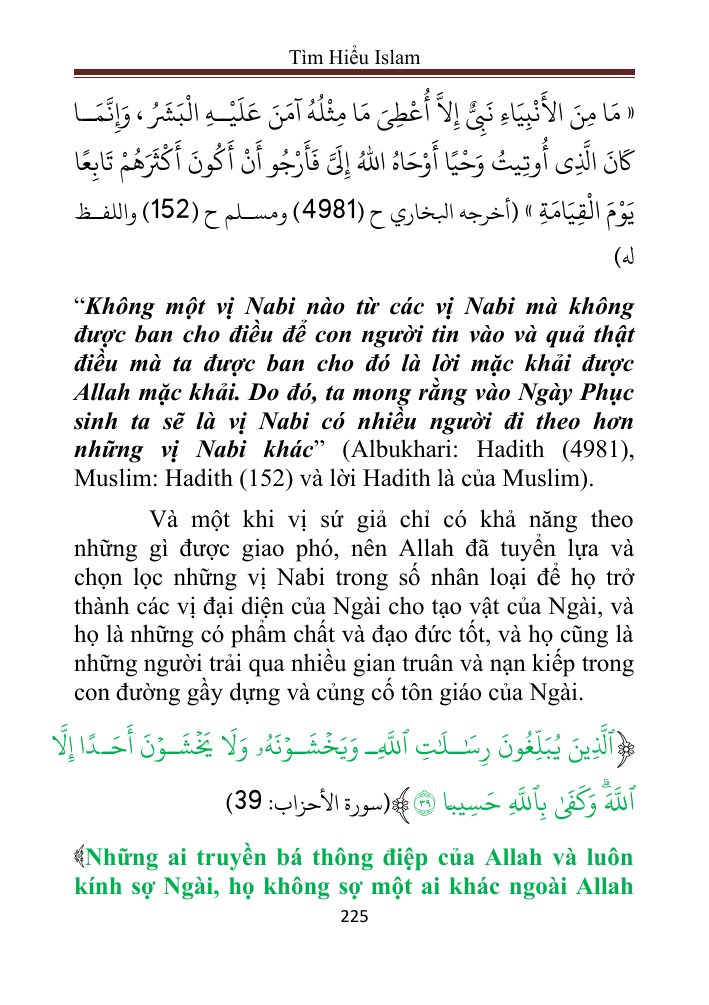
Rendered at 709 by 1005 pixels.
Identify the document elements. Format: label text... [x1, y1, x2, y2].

text ﮋٱلَّذِينَ يُبَلِّغُونَ رِسَٰلَٰتِ ٱللَّهِ وَيَخۡشَوۡنَهُۥ وَلَا يَخۡشَوۡنَ أَحَدًا إِلَّا ٱللَّهَۗ وَكَفَىٰ بِٱللَّهِ حَسِيبٗا ٣٩ ﮊ (سورة الأحزاب: 39) [74, 718, 635, 830]
text « مَا مِنَ الأَنْبِيَاءِ نَبِىٌّ إِلاَّ أُعْطِىَ مَا مِثْلُهُ آمَنَ عَلَيْهِ الْبَشَرُ ، وَإِنَّمَا كَانَ الَّذِى أُوتِيتُ وَحْيًا أَوْحَاهُ اللهُ إِلَىَّ فَأَرْجُو أَنْ أَكُونَ أَكْثَرَهُمْ تَابِعًا يَوْمَ الْقِيَامَةِ » (أخرجه البخاري ح (4981) ومسلم ح (152) واللفظ له) [74, 89, 635, 278]
text “Không một vị Nabi nào từ các vị Nabi mà không được ban cho điều để con người tin vào và quả thật điều mà ta được ban cho đó là lời mặc khải được Allah mặc khải. Do đó, ta mong rằng vào Ngày Phục sinh ta sẽ là vị Nabi có nhiều người đi theo hơn những vị Nabi khác” (Albukhari: Hadith (4981), Muslim: Hadith (152) và lời Hadith là của Muslim). [74, 291, 635, 492]
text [74, 842, 635, 900]
text Và một khi vị sứ giả chỉ có khả năng theo những gì được giao phó, nên Allah đã tuyển lựa và chọn lọc những vị Nabi trong số nhân loại để họ trở thành các vị đại diện của Ngài cho tạo vật của Ngài, và họ là những có phẩm chất và đạo đức tốt, và họ cũng là những người trải qua nhiều gian truân và nạn kiếp trong con đường gầy dựng và củng cố tôn giáo của Ngài. [74, 504, 635, 706]
